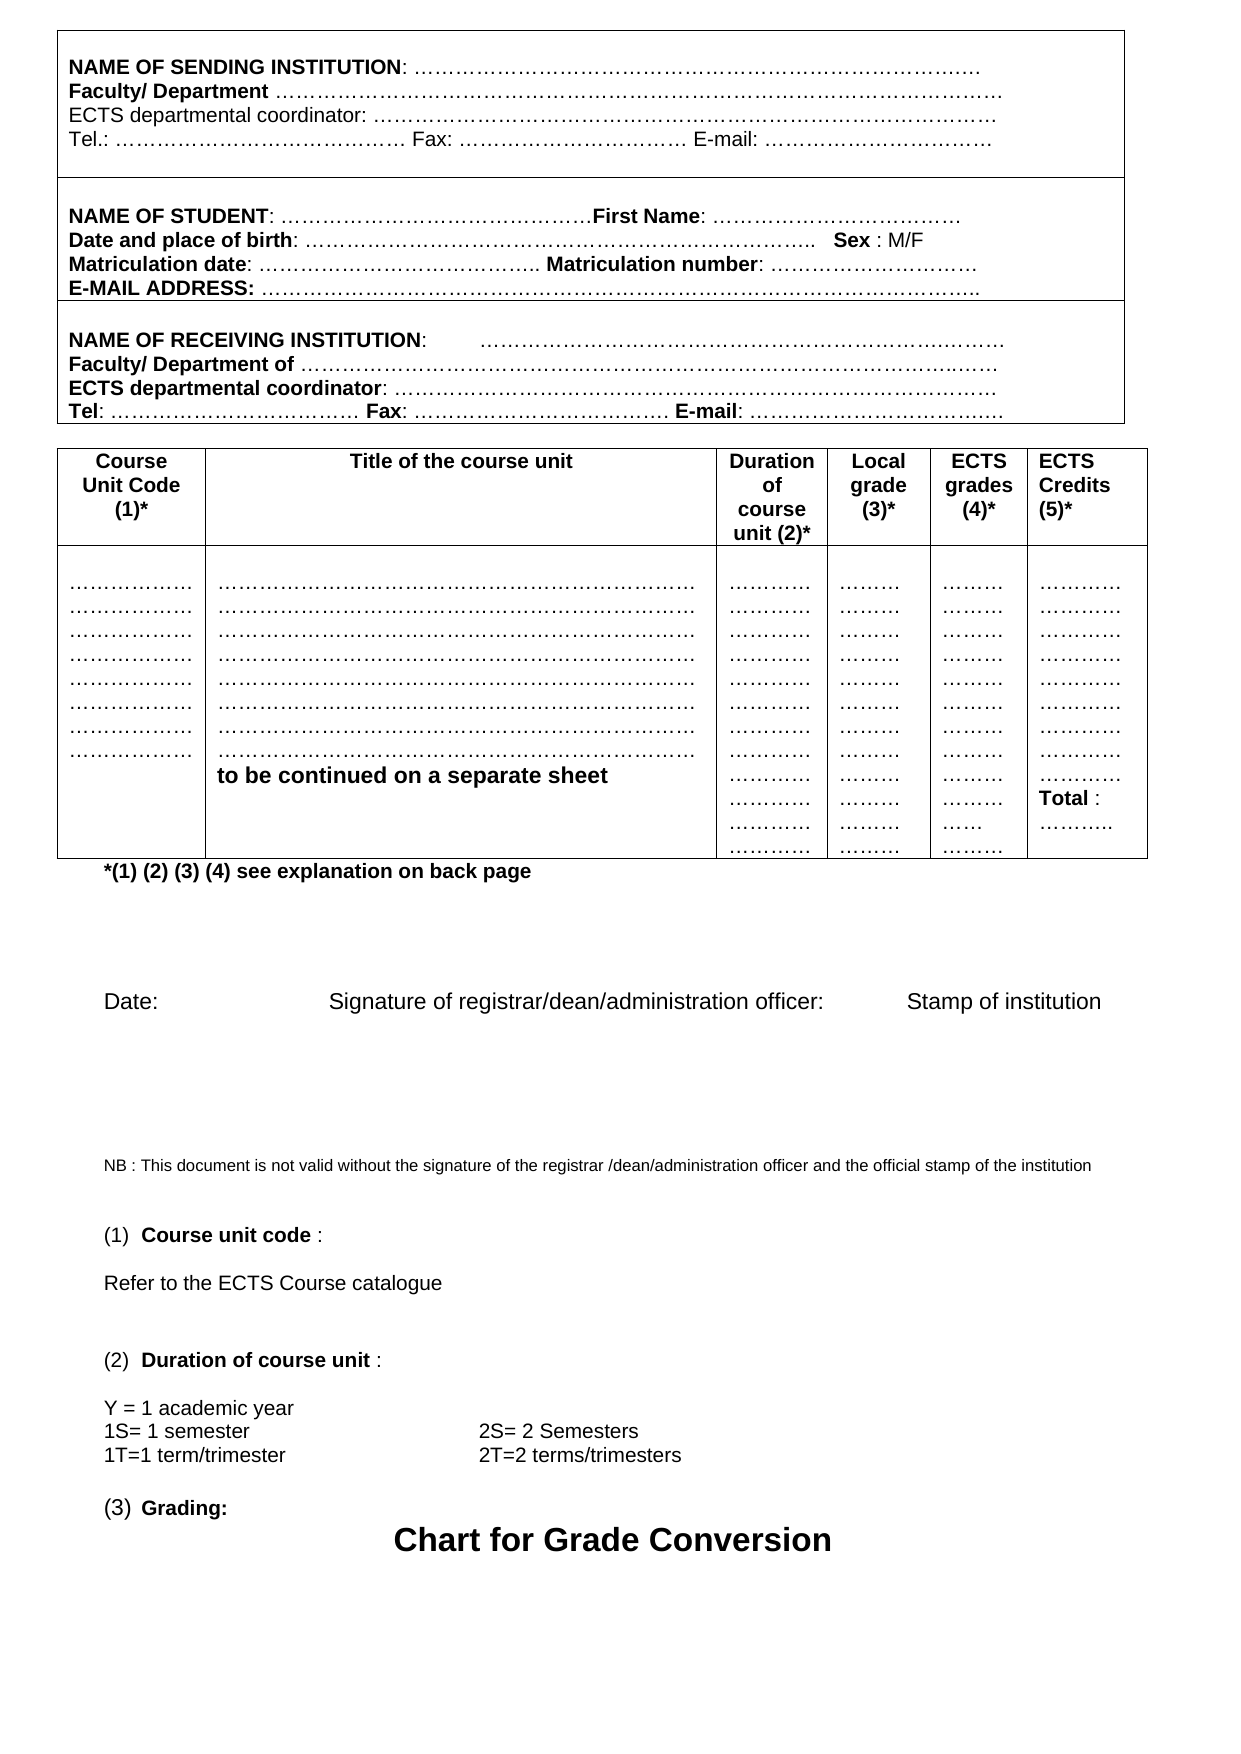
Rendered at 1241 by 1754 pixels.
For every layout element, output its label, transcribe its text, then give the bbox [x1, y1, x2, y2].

table_header Course Unit Code (1)* [58, 449, 205, 545]
text Refer to the ECTS Course catalogue [103, 1271, 1122, 1295]
table_header NAME OF SENDING INSTITUTION: …………………………………………………………………….… Faculty/ Department …………………………………………………………………………………………… ECTS departmental coordinator: ……………………………………………………………………………… Tel.: …………………………………… Fax: …………………………… E-mail: …………………………… [58, 31, 1124, 177]
table_cell ……………………………………………………………………………………………… [828, 546, 930, 858]
table_header Duration of course unit (2)* [717, 449, 827, 545]
table_cell ……………………………………………………………………………………………………………………………… [717, 546, 827, 858]
text Y = 1 academic year [103, 1395, 1122, 1419]
table_header ECTS grades (4)* [931, 449, 1027, 545]
table_header Local grade (3)* [828, 449, 930, 545]
list Grading: [103, 1493, 1122, 1520]
text *(1) (2) (3) (4) see explanation on back page [103, 859, 1122, 883]
list Course unit code : [103, 1223, 1122, 1247]
text 1T=1 term/trimester 2T=2 terms/trimesters [103, 1443, 1122, 1467]
table_cell …………………………………………………………………………………… ………… Total : ……….. [1028, 546, 1147, 858]
text NB : This document is not valid without the signature of the registrar /dean/administration officer and the official stamp of the institution [103, 1156, 1122, 1175]
table_cell NAME OF RECEIVING INSTITUTION: ………………………………………………………….……… Faculty/ Department of …………………………………………………………………………………..…… ECTS departmental coordinator: …………………………………………………………………………… Tel: ……………………………… Fax: ………………………………. E-mail: …………………………….… [58, 301, 1124, 423]
table_cell ……………………………………………………………………………………………………………………………… [58, 546, 205, 858]
table_cell …………………………………………………………………………………… ……… [931, 546, 1027, 858]
table_cell NAME OF STUDENT: ………………………………………First Name: ……………………………… Date and place of birth: ……………………………………………………………….. Sex : M/F Matriculation date: ………………………………….. Matriculation number: ………………………… E-MAIL ADDRESS: ………………………………………………………………………………………….. [58, 178, 1124, 300]
table_header Title of the course unit [206, 449, 716, 545]
text Date: Signature of registrar/dean/administration officer: Stamp of institution [103, 988, 1122, 1014]
list Duration of course unit : [103, 1347, 1122, 1371]
text Chart for Grade Conversion [103, 1520, 1122, 1558]
table_header ECTS Credits (5)* [1028, 449, 1147, 545]
table_cell ………………………………………………………………………………………………………………………………………………………………………………………………………………………………………………………………………………………………………………………………………………………………………………………………………………………………………………………………………………………………………… to be continued on a separate sheet [206, 546, 716, 858]
text 1S= 1 semester 2S= 2 Semesters [103, 1419, 1122, 1443]
